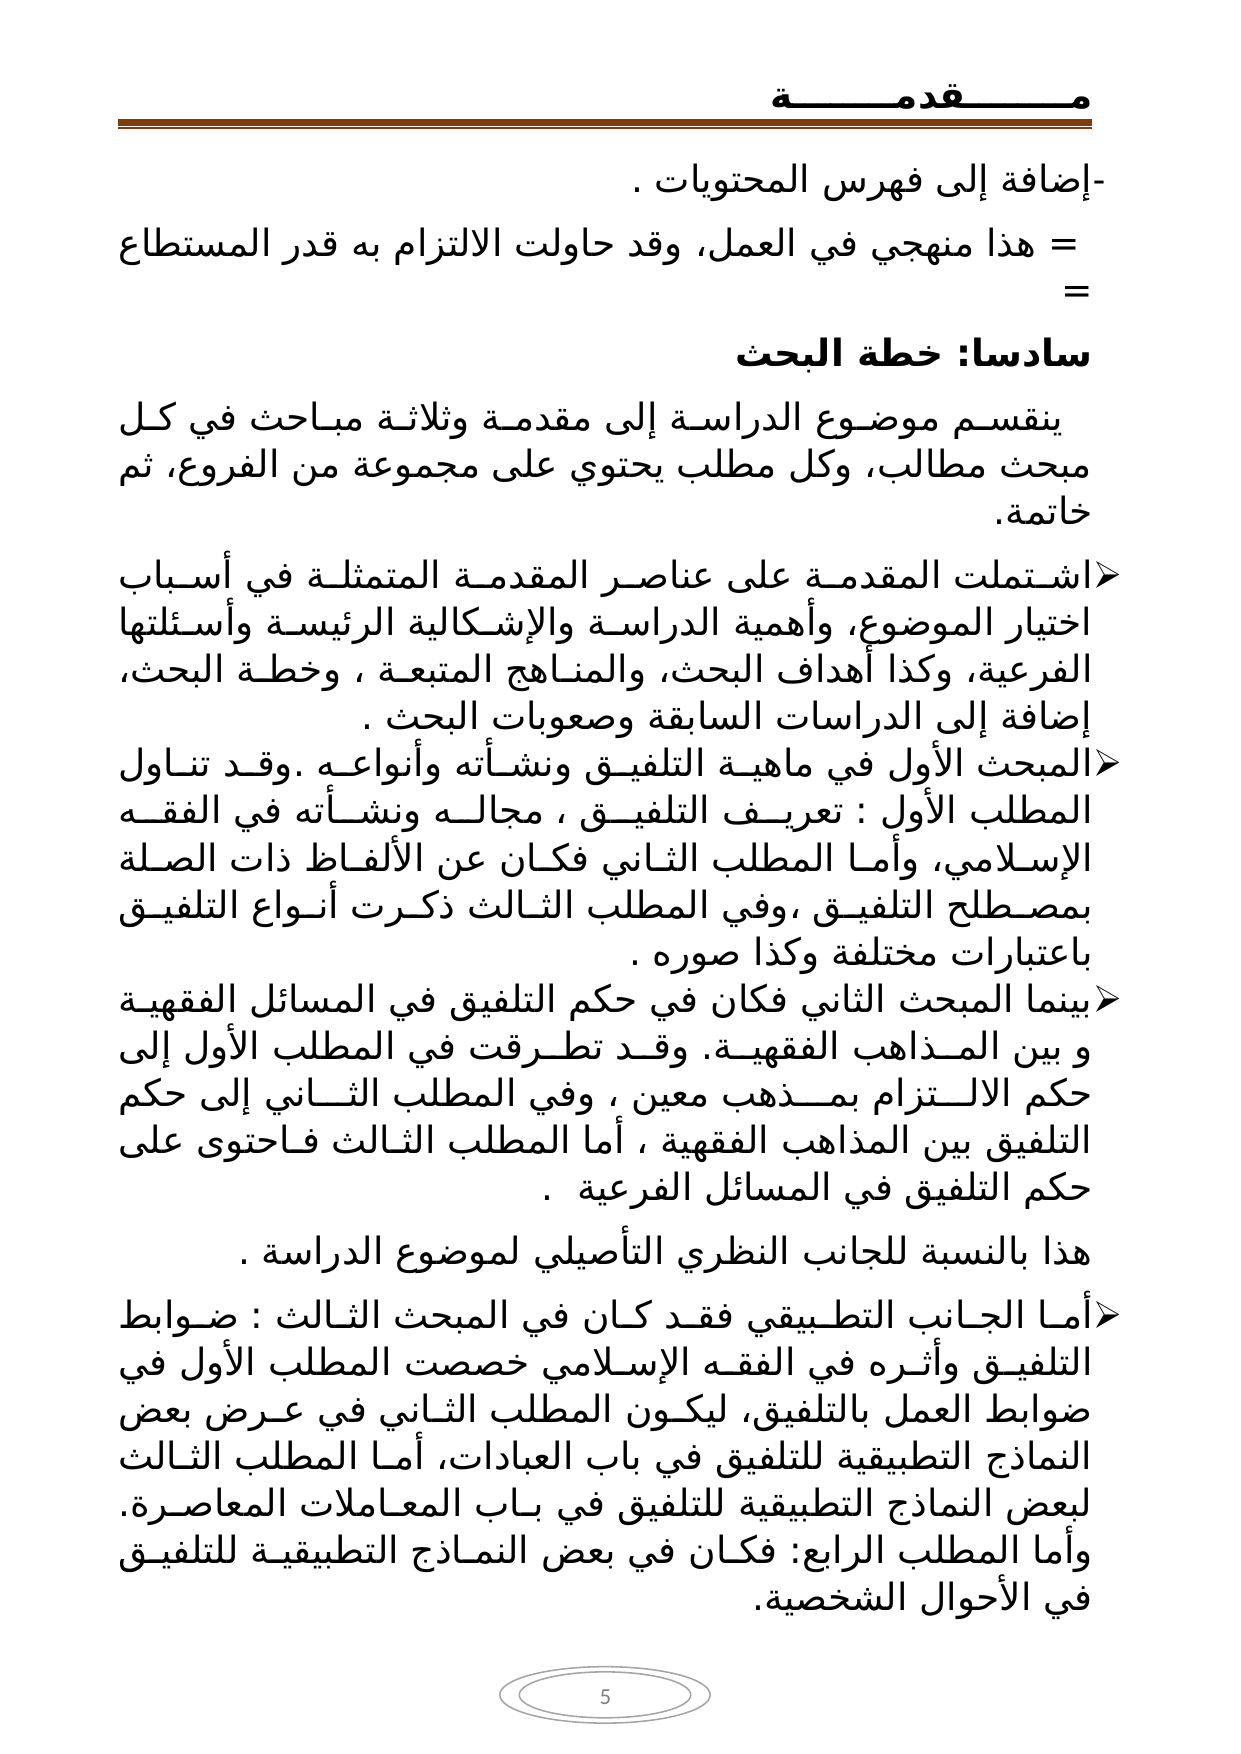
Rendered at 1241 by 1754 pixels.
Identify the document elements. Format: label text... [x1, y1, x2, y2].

list بينما المبحث الثاني فكان في حكم التلفيق في المسائل الفقهية و بين المذاهب الفقهية. وقد تطرقت في المطلب الأول إلى حكم الالتزام بمذهب معين ، وفي المطلب الثاني إلى حكم التلفيق بين المذاهب الفقهية ، أما المطلب الثالث فاحتوى على حكم التلفيق في المسائل الفرعية . [118, 977, 1093, 1209]
list المبحث الأول في ماهية التلفيق ونشأته وأنواعه .وقد تناول المطلب الأول : تعريف التلفيق ، مجاله ونشأته في الفقه الإسلامي، وأما المطلب الثاني فكان عن الألفاظ ذات الصلة بمصطلح التلفيق ،وفي المطلب الثالث ذكرت أنواع التلفيق باعتبارات مختلفة وكذا صوره . [118, 742, 1093, 974]
list أما الجانب التطبيقي فقد كان في المبحث الثالث : ضوابط التلفيق وأثره في الفقه الإسلامي خصصت المطلب الأول في ضوابط العمل بالتلفيق، ليكون المطلب الثاني في عرض بعض النماذج التطبيقية للتلفيق في باب العبادات، أما المطلب الثالث لبعض النماذج التطبيقية للتلفيق في باب المعاملات المعاصرة. وأما المطلب الرابع: فكان في بعض النماذج التطبيقية للتلفيق في الأحوال الشخصية. [118, 1293, 1093, 1619]
list اشتملت المقدمة على عناصر المقدمة المتمثلة في أسباب اختيار الموضوع، وأهمية الدراسة والإشكالية الرئيسة وأسئلتها الفرعية، وكذا أهداف البحث، والمناهج المتبعة ، وخطة البحث، إضافة إلى الدراسات السابقة وصعوبات البحث . [118, 554, 1093, 738]
text ينقسم موضوع الدراسة إلى مقدمة وثلاثة مباحث في كل مبحث مطالب، وكل مطلب يحتوي على مجموعة من الفروع، ثم خاتمة. [118, 396, 1092, 533]
text هذا بالنسبة للجانب النظري التأصيلي لموضوع الدراسة . [118, 1229, 1092, 1273]
list إضافة إلى فهرس المحتويات . [118, 157, 1093, 201]
text سادسا: خطة البحث [118, 332, 1092, 376]
text = هذا منهجي في العمل، وقد حاولت الالتزام به قدر المستطاع = [118, 221, 1092, 312]
